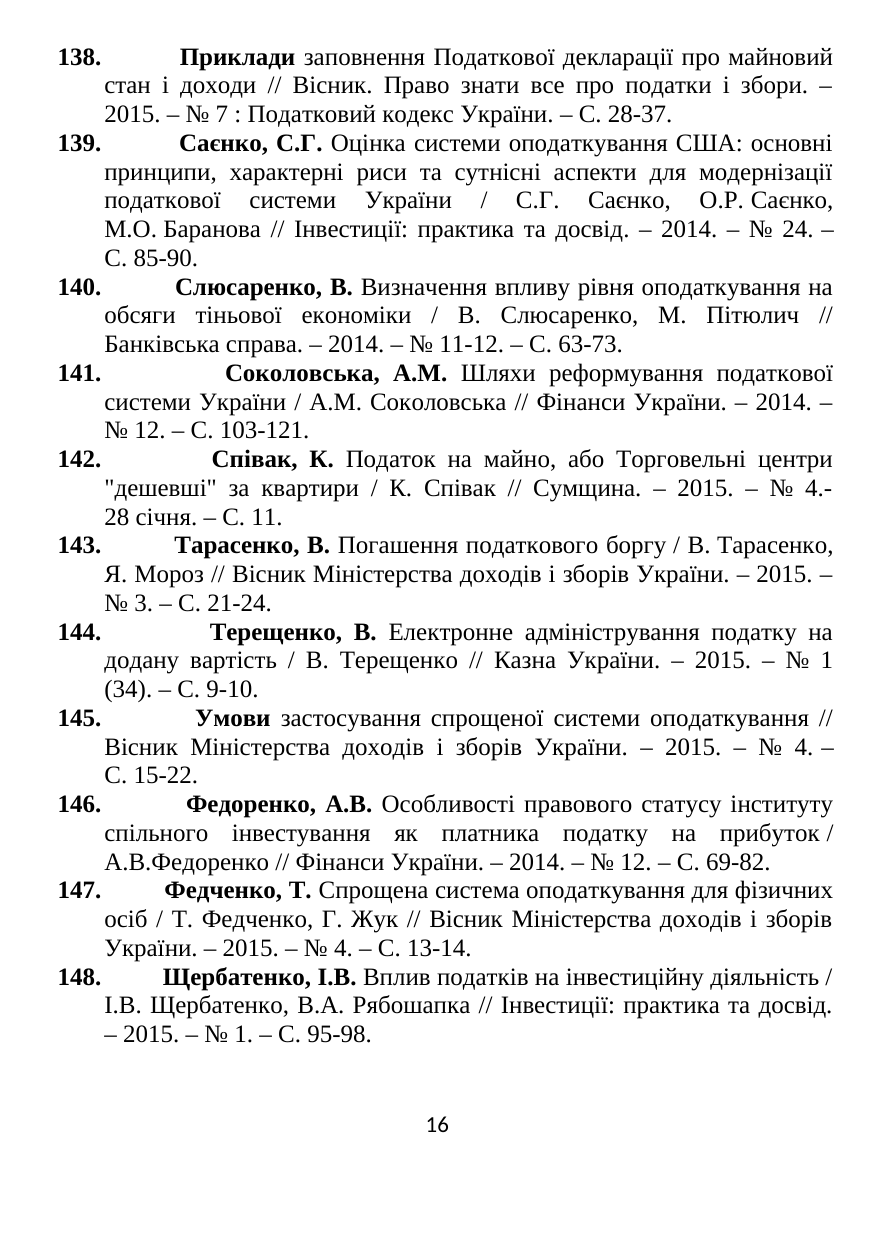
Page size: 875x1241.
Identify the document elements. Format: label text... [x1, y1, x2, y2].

table_cell [42, 789, 104, 875]
table_cell Соколовська, А.М. Шляхи реформування податкової системи України / А.М. Соколовська // Фінанси України. – 2014. – № 12. – С. 103-121. [104, 358, 833, 444]
table_cell [42, 272, 104, 358]
table_cell Терещенко, В. Електронне адміністрування податку на додану вартість / В. Терещенко // Казна України. – 2015. – № 1 (34). – С. 9-10. [104, 617, 833, 703]
table_cell [42, 358, 104, 444]
table_cell [42, 444, 104, 530]
table_cell [42, 530, 104, 617]
table_cell Приклади заповнення Податкової декларації про майновий стан і доходи // Вісник. Право знати все про податки і збори. – 2015. – № 7 : Податковий кодекс України. – С. 28-37. [104, 42, 833, 128]
table_cell [42, 42, 104, 128]
table_cell Слюсаренко, В. Визначення впливу рівня оподаткування на обсяги тіньової економіки / В. Слюсаренко, М. Пітюлич // Банківська справа. – 2014. – № 11-12. – С. 63-73. [104, 272, 833, 358]
table_cell [42, 703, 104, 789]
table_cell Федченко, Т. Спрощена система оподаткування для фізичних осіб / Т. Федченко, Г. Жук // Вісник Міністерства доходів і зборів України. – 2015. – № 4. – С. 13-14. [104, 875, 833, 962]
table_cell [42, 875, 104, 962]
table_cell Федоренко, А.В. Особливості правового статусу інституту спільного інвестування як платника податку на прибуток / А.В.Федоренко // Фінанси України. – 2014. – № 12. – С. 69-82. [104, 789, 833, 875]
table_cell Тарасенко, В. Погашення податкового боргу / В. Тарасенко, Я. Мороз // Вісник Міністерства доходів і зборів України. – 2015. – № 3. – С. 21-24. [104, 530, 833, 617]
table_cell [42, 962, 104, 1048]
table_cell [42, 617, 104, 703]
table_cell [42, 128, 104, 272]
table_cell Співак, К. Податок на майно, або Торговельні центри "дешевші" за квартири / К. Співак // Сумщина. – 2015. – № 4.- 28 січня. – С. 11. [104, 444, 833, 530]
table_cell Саєнко, С.Г. Оцінка системи оподаткування США: основні принципи, характерні риси та сутнісні аспекти для модернізації податкової системи України / С.Г. Саєнко, О.Р. Саєнко, М.О. Баранова // Інвестиції: практика та досвід. – 2014. – № 24. – С. 85-90. [104, 128, 833, 272]
table_cell Щербатенко, І.В. Вплив податків на інвестиційну діяльність / І.В. Щербатенко, В.А. Рябошапка // Інвестиції: практика та досвід. – 2015. – № 1. – С. 95-98. [104, 962, 833, 1048]
table_cell Умови застосування спрощеної системи оподаткування // Вісник Міністерства доходів і зборів України. – 2015. – № 4. – С. 15-22. [104, 703, 833, 789]
